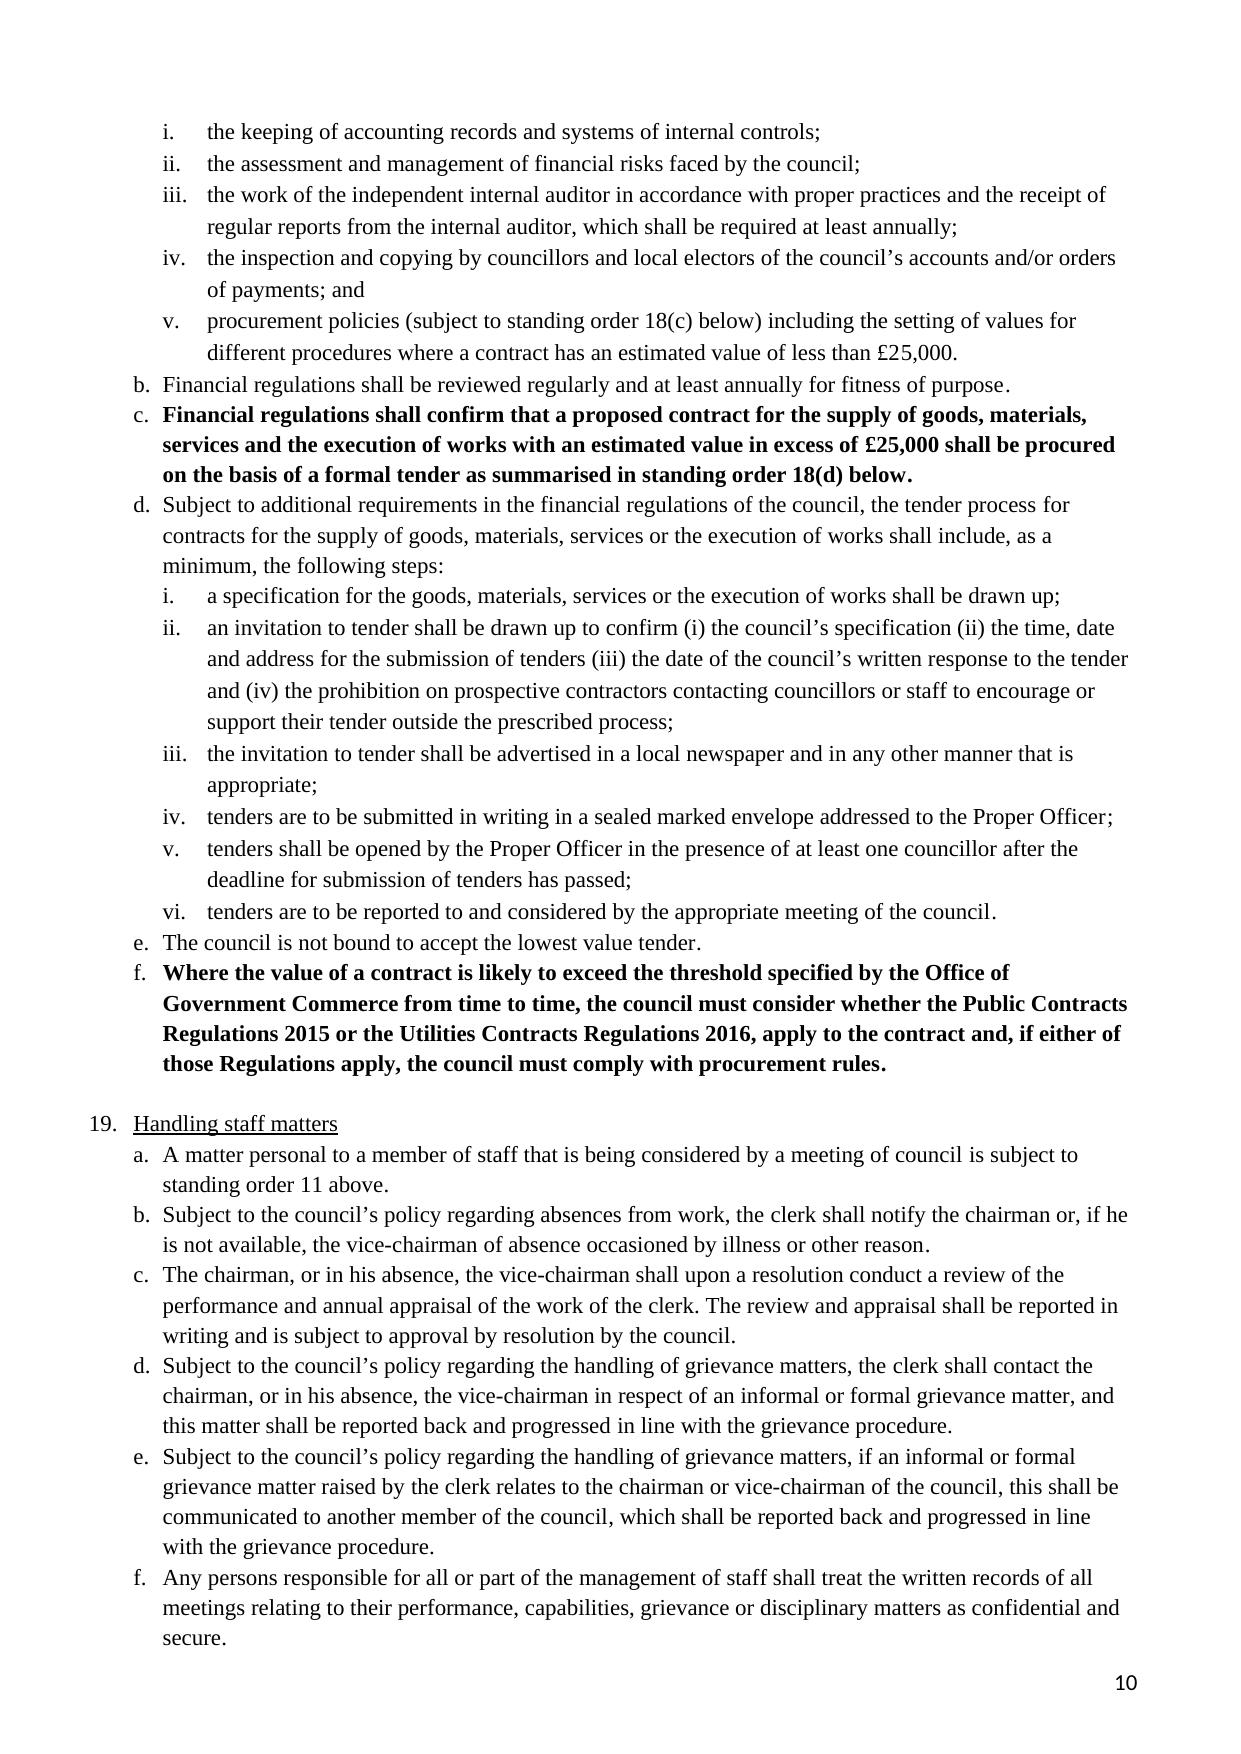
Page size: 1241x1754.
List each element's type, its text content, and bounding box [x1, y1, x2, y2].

list tenders are to be submitted in writing in a sealed marked envelope addressed to the Proper Officer; [162, 803, 1137, 829]
list the work of the independent internal auditor in accordance with proper practices and the receipt of regular reports from the internal auditor, which shall be required at least annually; [162, 181, 1137, 239]
list tenders are to be reported to and considered by the appropriate meeting of the council. [162, 898, 1137, 924]
list the inspection and copying by councillors and local electors of the council’s accounts and/or orders of payments; and [162, 244, 1137, 302]
list Where the value of a contract is likely to exceed the threshold specified by the Office of Government Commerce from time to time, the council must consider whether the Public Contracts Regulations 2015 or the Utilities Contracts Regulations 2016, apply to the contract and, if either of those Regulations apply, the council must comply with procurement rules. [133, 959, 1137, 1076]
list Financial regulations shall confirm that a proposed contract for the supply of goods, materials, services and the execution of works with an estimated value in excess of £25,000 shall be procured on the basis of a formal tender as summarised in standing order 18(d) below. [133, 401, 1137, 488]
list Handling staff matters [89, 1111, 1137, 1137]
list an invitation to tender shall be drawn up to confirm (i) the council’s specification (ii) the time, date and address for the submission of tenders (iii) the date of the council’s written response to the tender and (iv) the prohibition on prospective contractors contacting councillors or staff to encourage or support their tender outside the prescribed process; [162, 614, 1137, 735]
list Any persons responsible for all or part of the management of staff shall treat the written records of all meetings relating to their performance, capabilities, grievance or disciplinary matters as confidential and secure. [133, 1564, 1137, 1650]
list a specification for the goods, materials, services or the execution of works shall be drawn up; [162, 582, 1137, 608]
list Subject to the council’s policy regarding the handling of grievance matters, if an informal or formal grievance matter raised by the clerk relates to the chairman or vice-chairman of the council, this shall be communicated to another member of the council, which shall be reported back and progressed in line with the grievance procedure. [133, 1443, 1137, 1560]
list tenders shall be opened by the Proper Officer in the presence of at least one councillor after the deadline for submission of tenders has passed; [162, 834, 1137, 892]
list procurement policies (subject to standing order 18(c) below) including the setting of values for different procedures where a contract has an estimated value of less than £25,000. [162, 307, 1137, 365]
list Subject to the council’s policy regarding the handling of grievance matters, the clerk shall contact the chairman, or in his absence, the vice-chairman in respect of an informal or formal grievance matter, and this matter shall be reported back and progressed in line with the grievance procedure. [133, 1352, 1137, 1439]
list the assessment and management of financial risks faced by the council; [162, 150, 1137, 176]
list Subject to additional requirements in the financial regulations of the council, the tender process for contracts for the supply of goods, materials, services or the execution of works shall include, as a minimum, the following steps: [133, 491, 1137, 578]
list The chairman, or in his absence, the vice-chairman shall upon a resolution conduct a review of the performance and annual appraisal of the work of the clerk. The review and appraisal shall be reported in writing and is subject to approval by resolution by the council. [133, 1262, 1137, 1348]
list Subject to the council’s policy regarding absences from work, the clerk shall notify the chairman or, if he is not available, the vice-chairman of absence occasioned by illness or other reason. [133, 1201, 1137, 1258]
list A matter personal to a member of staff that is being considered by a meeting of council is subject to standing order 11 above. [133, 1141, 1137, 1197]
list the invitation to tender shall be advertised in a local newspaper and in any other manner that is appropriate; [162, 740, 1137, 798]
list the keeping of accounting records and systems of internal controls; [162, 118, 1137, 144]
list The council is not bound to accept the lowest value tender. [133, 929, 1137, 956]
list Financial regulations shall be reviewed regularly and at least annually for fitness of purpose. [133, 371, 1137, 397]
